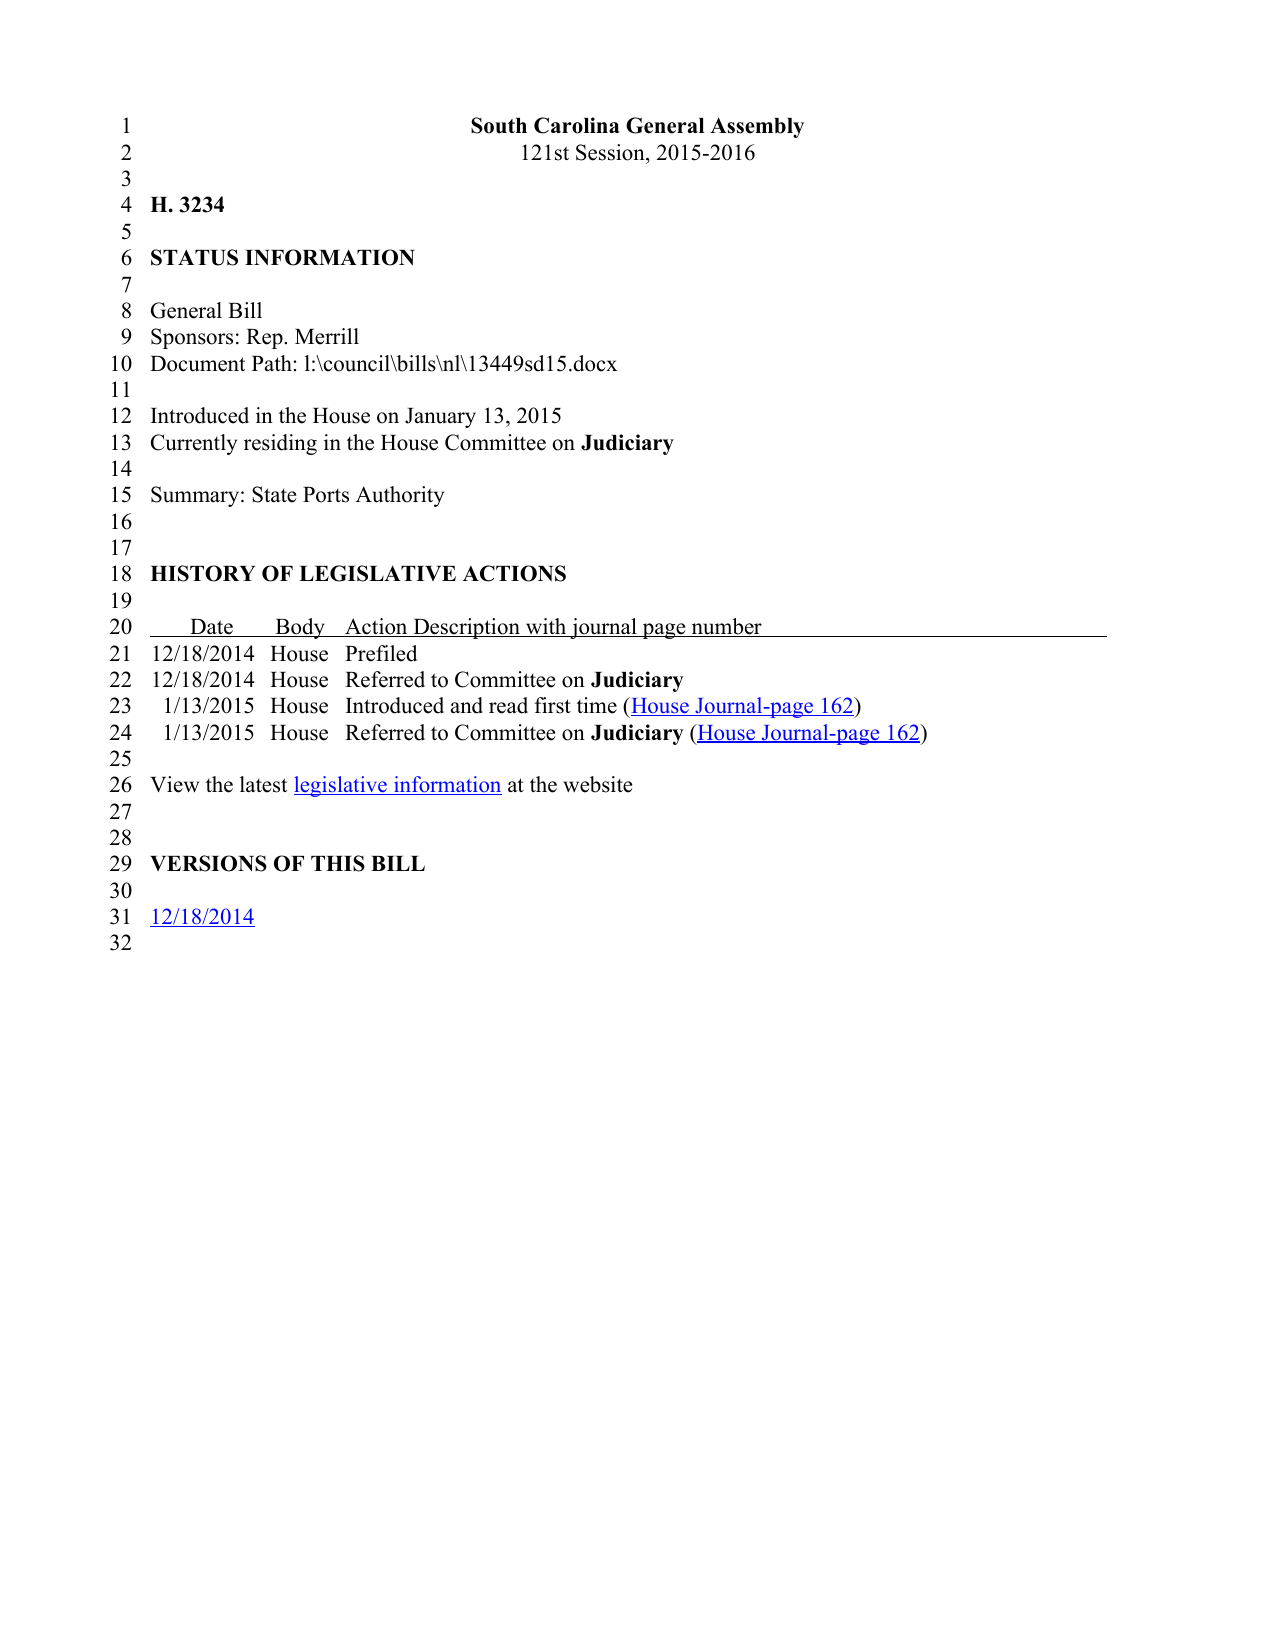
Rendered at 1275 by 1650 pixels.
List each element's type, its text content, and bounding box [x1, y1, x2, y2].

text 12/18/2014 [150, 903, 1125, 929]
text Introduced in the House on January 13, 2015 [150, 402, 1125, 429]
text Currently residing in the House Committee on Judiciary [150, 429, 1125, 455]
text 121st Session, 2015-2016 [150, 139, 1125, 165]
text 12/18/2014 House Referred to Committee on Judiciary [150, 666, 1125, 692]
text STATUS INFORMATION [150, 244, 1125, 271]
text Document Path: l:\council\bills\nl\13449sd15.docx [150, 350, 1125, 376]
text General Bill [150, 297, 1125, 323]
text Summary: State Ports Authority [150, 481, 1125, 508]
text HISTORY OF LEGISLATIVE ACTIONS [150, 561, 1125, 587]
text 12/18/2014 House Prefiled [150, 639, 1125, 666]
text 1/13/2015 House Referred to Committee on Judiciary (House Journal-page 162) [150, 719, 1125, 745]
text South Carolina General Assembly [150, 112, 1125, 139]
text VERSIONS OF THIS BILL [150, 850, 1125, 877]
text Date Body Action Description with journal page number [150, 613, 1125, 639]
text Sponsors: Rep. Merrill [150, 323, 1125, 350]
text H. 3234 [150, 192, 1125, 218]
text View the latest legislative information at the website [150, 771, 1125, 798]
text 1/13/2015 House Introduced and read first time (House Journal-page 162) [150, 692, 1125, 719]
